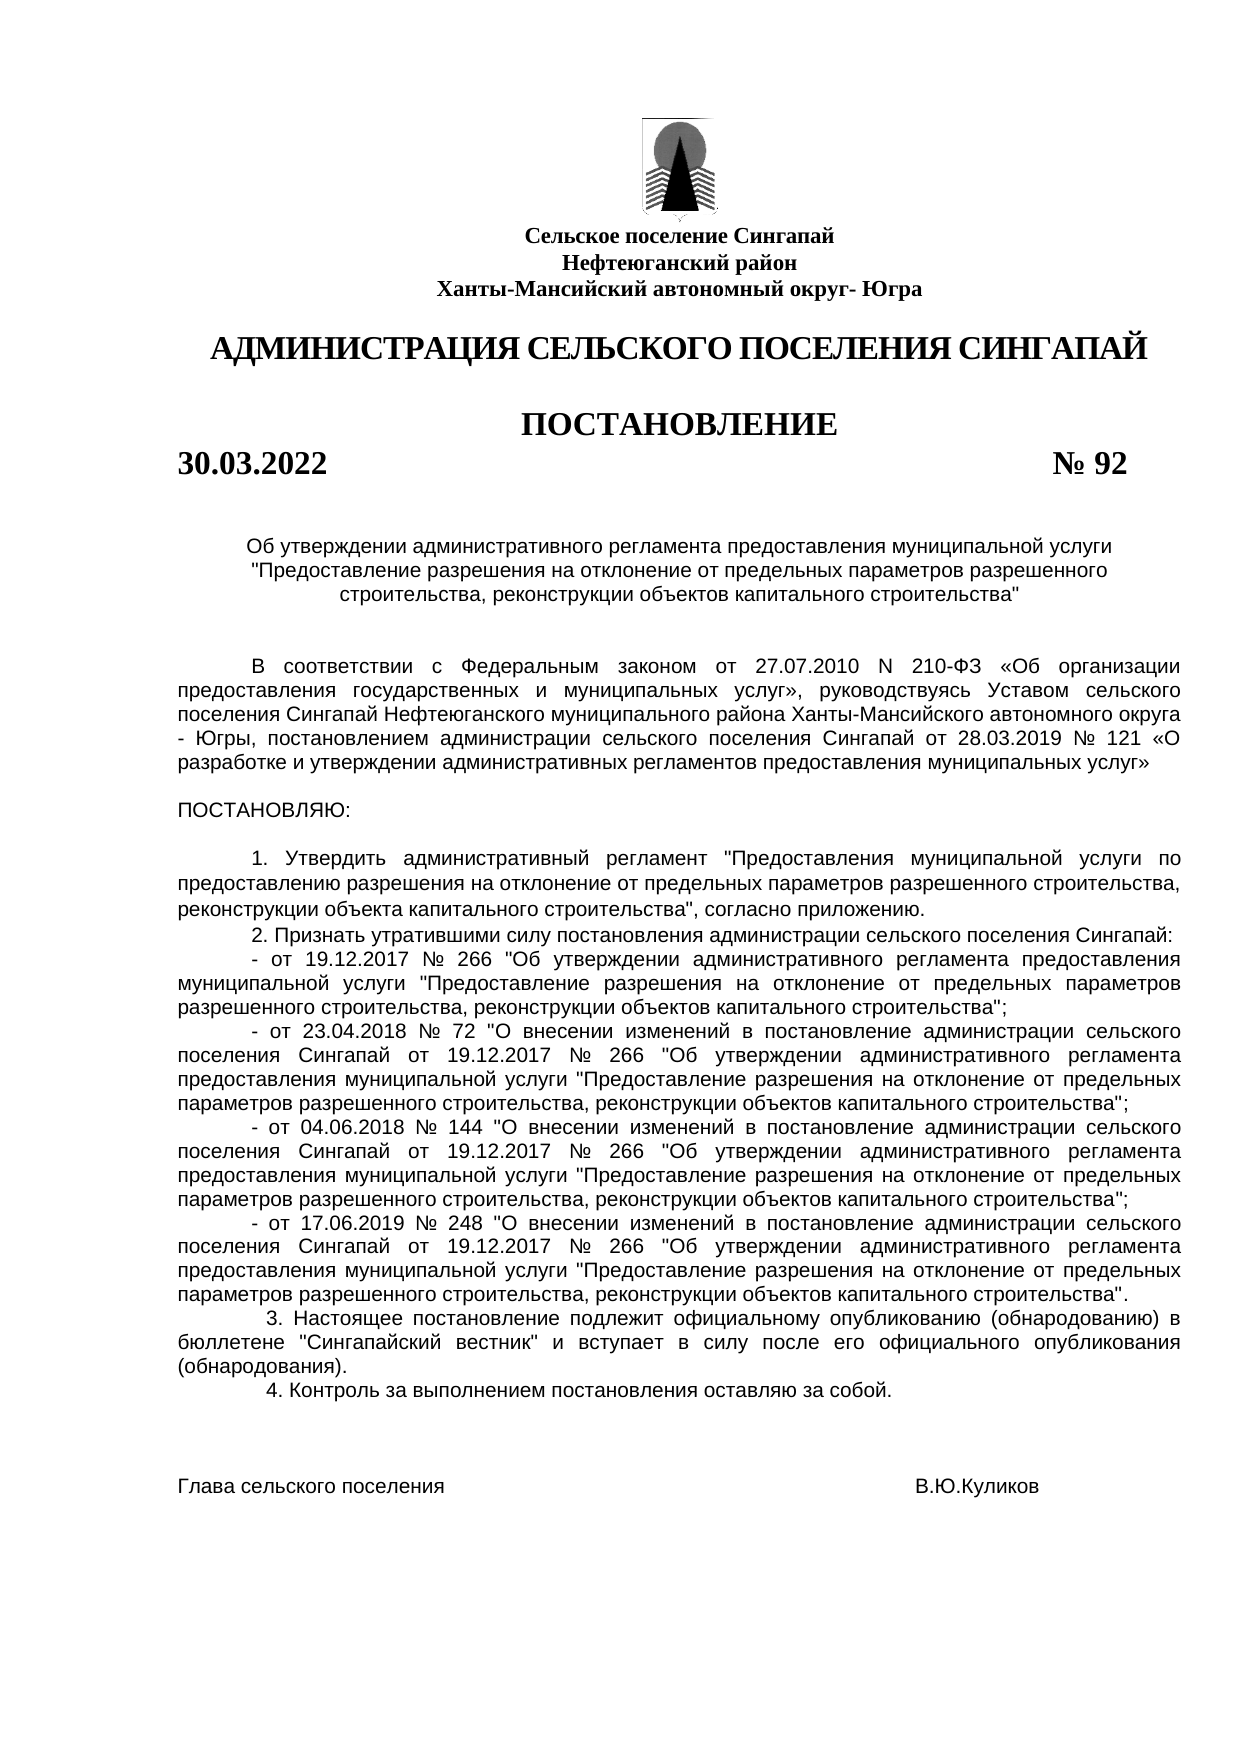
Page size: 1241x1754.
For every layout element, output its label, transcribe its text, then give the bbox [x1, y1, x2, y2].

text - от 04.06.2018 № 144 "О внесении изменений в постановление администрации сельского поселения Сингапай от 19.12.2017 № 266 "Об утверждении административного регламента предоставления муниципальной услуги "Предоставление разрешения на отклонение от предельных параметров разрешенного строительства, реконструкции объектов капитального строительства"; [177, 1114, 1182, 1210]
text 30.03.2022 № 92 [177, 443, 1182, 481]
text 4. Контроль за выполнением постановления оставляю за собой. [177, 1378, 1182, 1402]
text 2. Признать утратившими силу постановления администрации сельского поселения Сингапай: [177, 923, 1182, 947]
text - от 19.12.2017 № 266 "Об утверждении административного регламента предоставления муниципальной услуги "Предоставление разрешения на отклонение от предельных параметров разрешенного строительства, реконструкции объектов капитального строительства"; [177, 947, 1182, 1019]
text Ханты-Мансийский автономный округ- Югра [177, 275, 1182, 302]
text - от 17.06.2019 № 248 "О внесении изменений в постановление администрации сельского поселения Сингапай от 19.12.2017 № 266 "Об утверждении административного регламента предоставления муниципальной услуги "Предоставление разрешения на отклонение от предельных параметров разрешенного строительства, реконструкции объектов капитального строительства". [177, 1210, 1182, 1306]
text - от 23.04.2018 № 72 "О внесении изменений в постановление администрации сельского поселения Сингапай от 19.12.2017 № 266 "Об утверждении административного регламента предоставления муниципальной услуги "Предоставление разрешения на отклонение от предельных параметров разрешенного строительства, реконструкции объектов капитального строительства"; [177, 1019, 1182, 1114]
text Глава сельского поселения В.Ю.Куликов [177, 1474, 1182, 1498]
text 1. Утвердить административный регламент "Предоставления муниципальной услуги по предоставлению разрешения на отклонение от предельных параметров разрешенного строительства, реконструкции объекта капитального строительства", согласно приложению. [177, 845, 1182, 921]
text В соответствии с Федеральным законом от 27.07.2010 N 210-ФЗ «Об организации предоставления государственных и муниципальных услуг», руководствуясь Уставом сельского поселения Сингапай Нефтеюганского муниципального района Ханты-Мансийского автономного округа - Югры, постановлением администрации сельского поселения Сингапай от 28.03.2019 № 121 «О разработке и утверждении административных регламентов предоставления муниципальных услуг» [177, 654, 1182, 773]
text ПОСТАНОВЛЕНИЕ [177, 404, 1182, 443]
text Нефтеюганский район [177, 249, 1182, 275]
text Сельское поселение Сингапай [177, 222, 1182, 249]
text Об утверждении административного регламента предоставления муниципальной услуги "Предоставление разрешения на отклонение от предельных параметров разрешенного строительства, реконструкции объектов капитального строительства" [177, 534, 1182, 606]
text 3. Настоящее постановление подлежит официальному опубликованию (обнародованию) в бюллетене "Сингапайский вестник" и вступает в силу после его официального опубликования (обнародования). [177, 1306, 1182, 1378]
text АДМИНИСТРАЦИЯ СЕЛЬСКОГО ПОСЕЛЕНИЯ СИНГАПАЙ [177, 328, 1182, 366]
text ПОСТАНОВЛЯЮ: [177, 797, 1182, 821]
